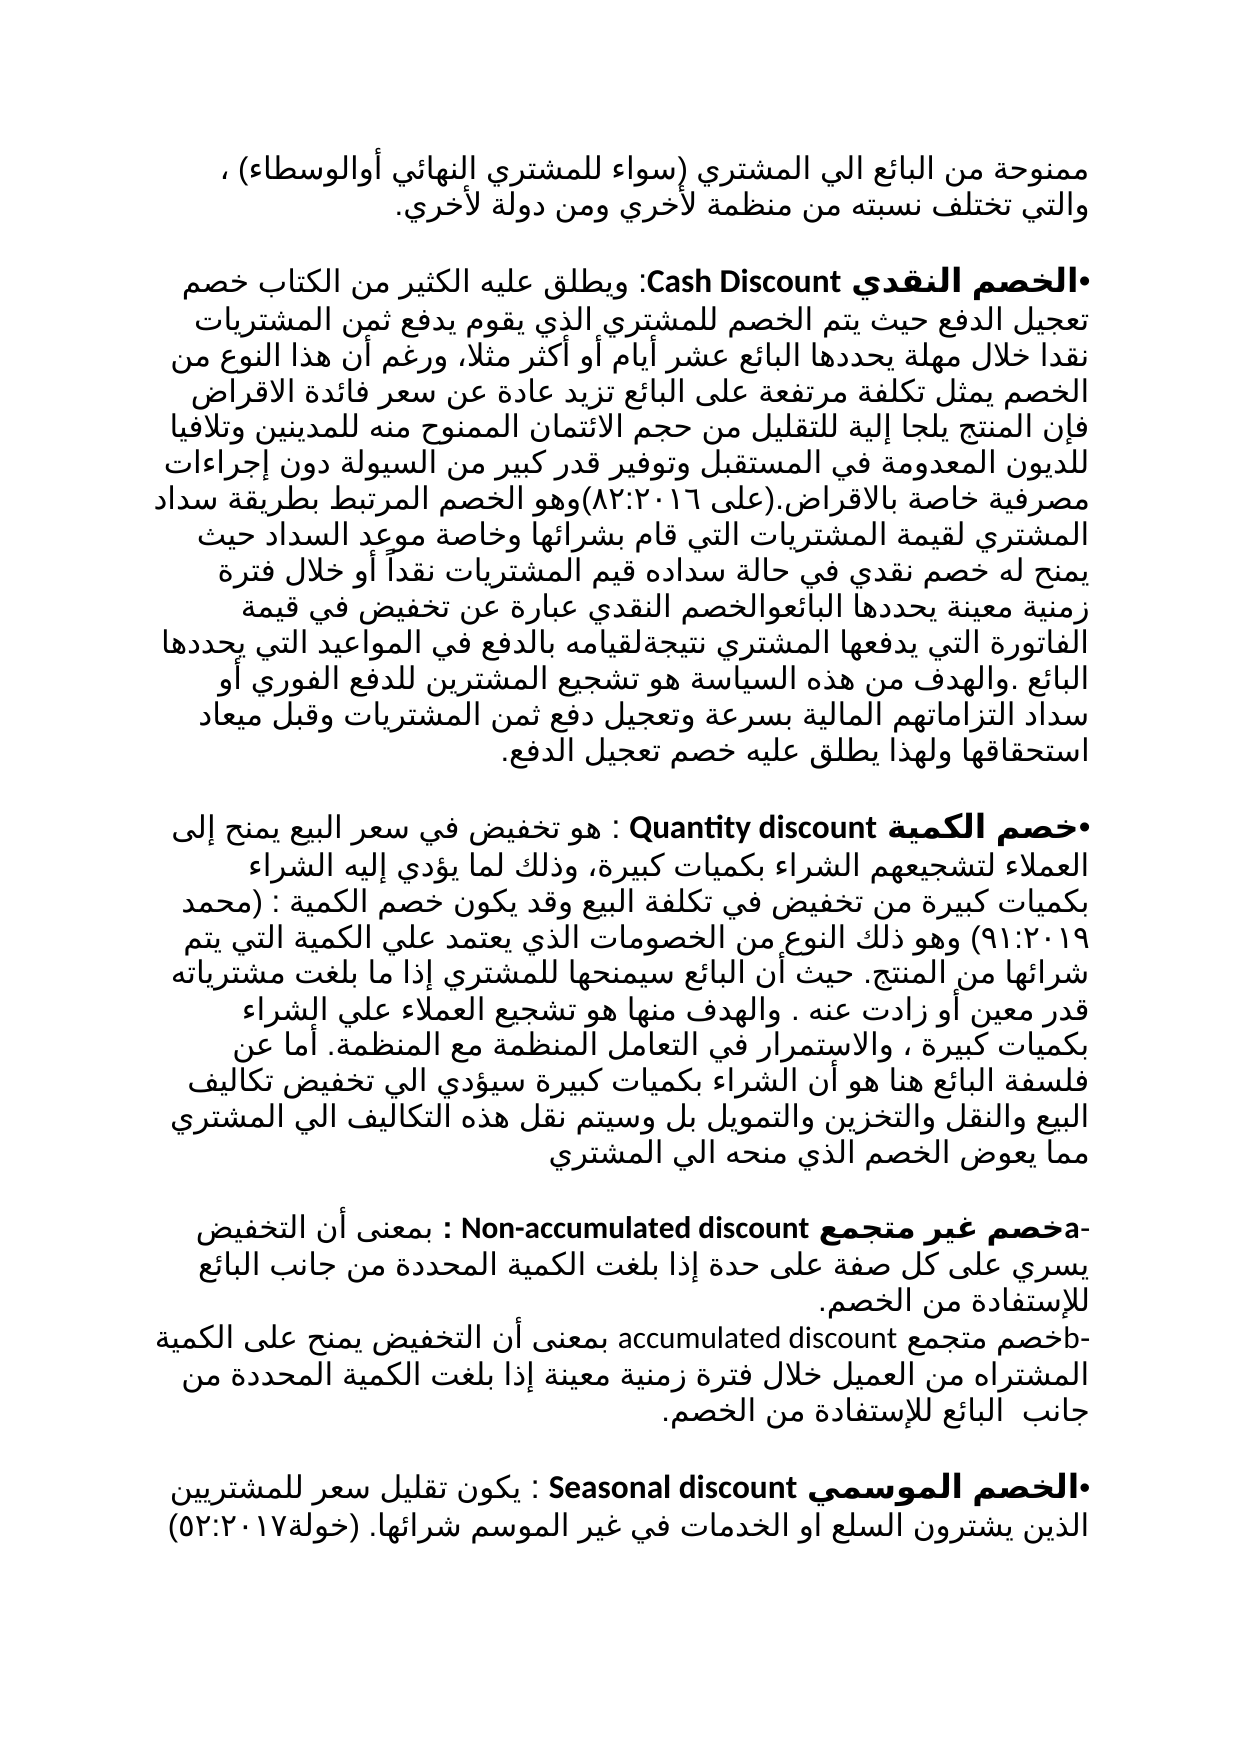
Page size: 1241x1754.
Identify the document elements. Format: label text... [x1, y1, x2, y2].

text -bخصم متجمع accumulated discount بمعنى أن التخفيض يمنح على الكمية المشتراه من العميل خلال فترة زمنية معينة إذا بلغت الكمية المحددة من جانب البائع للإستفادة من الخصم. [150, 1318, 1090, 1428]
text -aخصم غير متجمع Non-accumulated discount : بمعنى أن التخفيض يسري على كل صفة على حدة إذا بلغت الكمية المحددة من جانب البائع للإستفادة من الخصم. [150, 1208, 1090, 1318]
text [150, 150, 1090, 222]
text •الخصم النقدي Cash Discount: ويطلق عليه الكثير من الكتاب خصم تعجيل الدفع حيث يتم الخصم للمشتري الذي يقوم يدفع ثمن المشتريات نقدا خلال مهلة يحددها البائع عشر أيام أو أكثر مثلا، ورغم أن هذا النوع من الخصم يمثل تكلفة مرتفعة على البائع تزيد عادة عن سعر فائدة الاقراض فإن المنتج يلجا إلية للتقليل من حجم الائتمان الممنوح منه للمدينين وتلافيا للديون المعدومة في المستقبل وتوفير قدر كبير من السيولة دون إجراءات مصرفية خاصة بالاقراض.(على ٨٢:٢٠١٦)وهو الخصم المرتبط بطريقة سداد المشتري لقيمة المشتريات التي قام بشرائها وخاصة موعد السداد حيث يمنح له خصم نقدي في حالة سداده قيم المشتريات نقداً أو خلال فترة زمنية معينة يحددها البائعوالخصم النقدي عبارة عن تخفيض في قيمة الفاتورة التي يدفعها المشتري نتيجةلقيامه بالدفع في المواعيد التي يحددها البائع .والهدف من هذه السياسة هو تشجيع المشترين للدفع الفوري أو سداد التزاماتهم المالية بسرعة وتعجيل دفع ثمن المشتريات وقبل ميعاد استحقاقها ولهذا يطلق عليه خصم تعجيل الدفع. [150, 260, 1090, 768]
text •خصم الكمية Quantity discount : هو تخفيض في سعر البيع يمنح إلى العملاء لتشجيعهم الشراء بكميات كبيرة، وذلك لما يؤدي إليه الشراء بكميات كبيرة من تخفيض في تكلفة البيع وقد يكون خصم الكمية : (محمد٩١:٢٠١٩) وهو ذلك النوع من الخصومات الذي يعتمد علي الكمية التي يتم شرائها من المنتج. حيث أن البائع سيمنحها للمشتري إذا ما بلغت مشترياته قدر معين أو زادت عنه . والهدف منها هو تشجيع العملاء علي الشراء بكميات كبيرة ، والاستمرار في التعامل المنظمة مع المنظمة. أما عن فلسفة البائع هنا هو أن الشراء بكميات كبيرة سيؤدي الي تخفيض تكاليف البيع والنقل والتخزين والتمويل بل وسيتم نقل هذه التكاليف الي المشتري مما يعوض الخصم الذي منحه الي المشتري [150, 806, 1090, 1170]
text •الخصم الموسمي Seasonal discount : يكون تقليل سعر للمشتريين الذين يشترون السلع او الخدمات في غير الموسم شرائها. (خولة٥٢:٢٠١٧) [150, 1466, 1090, 1543]
